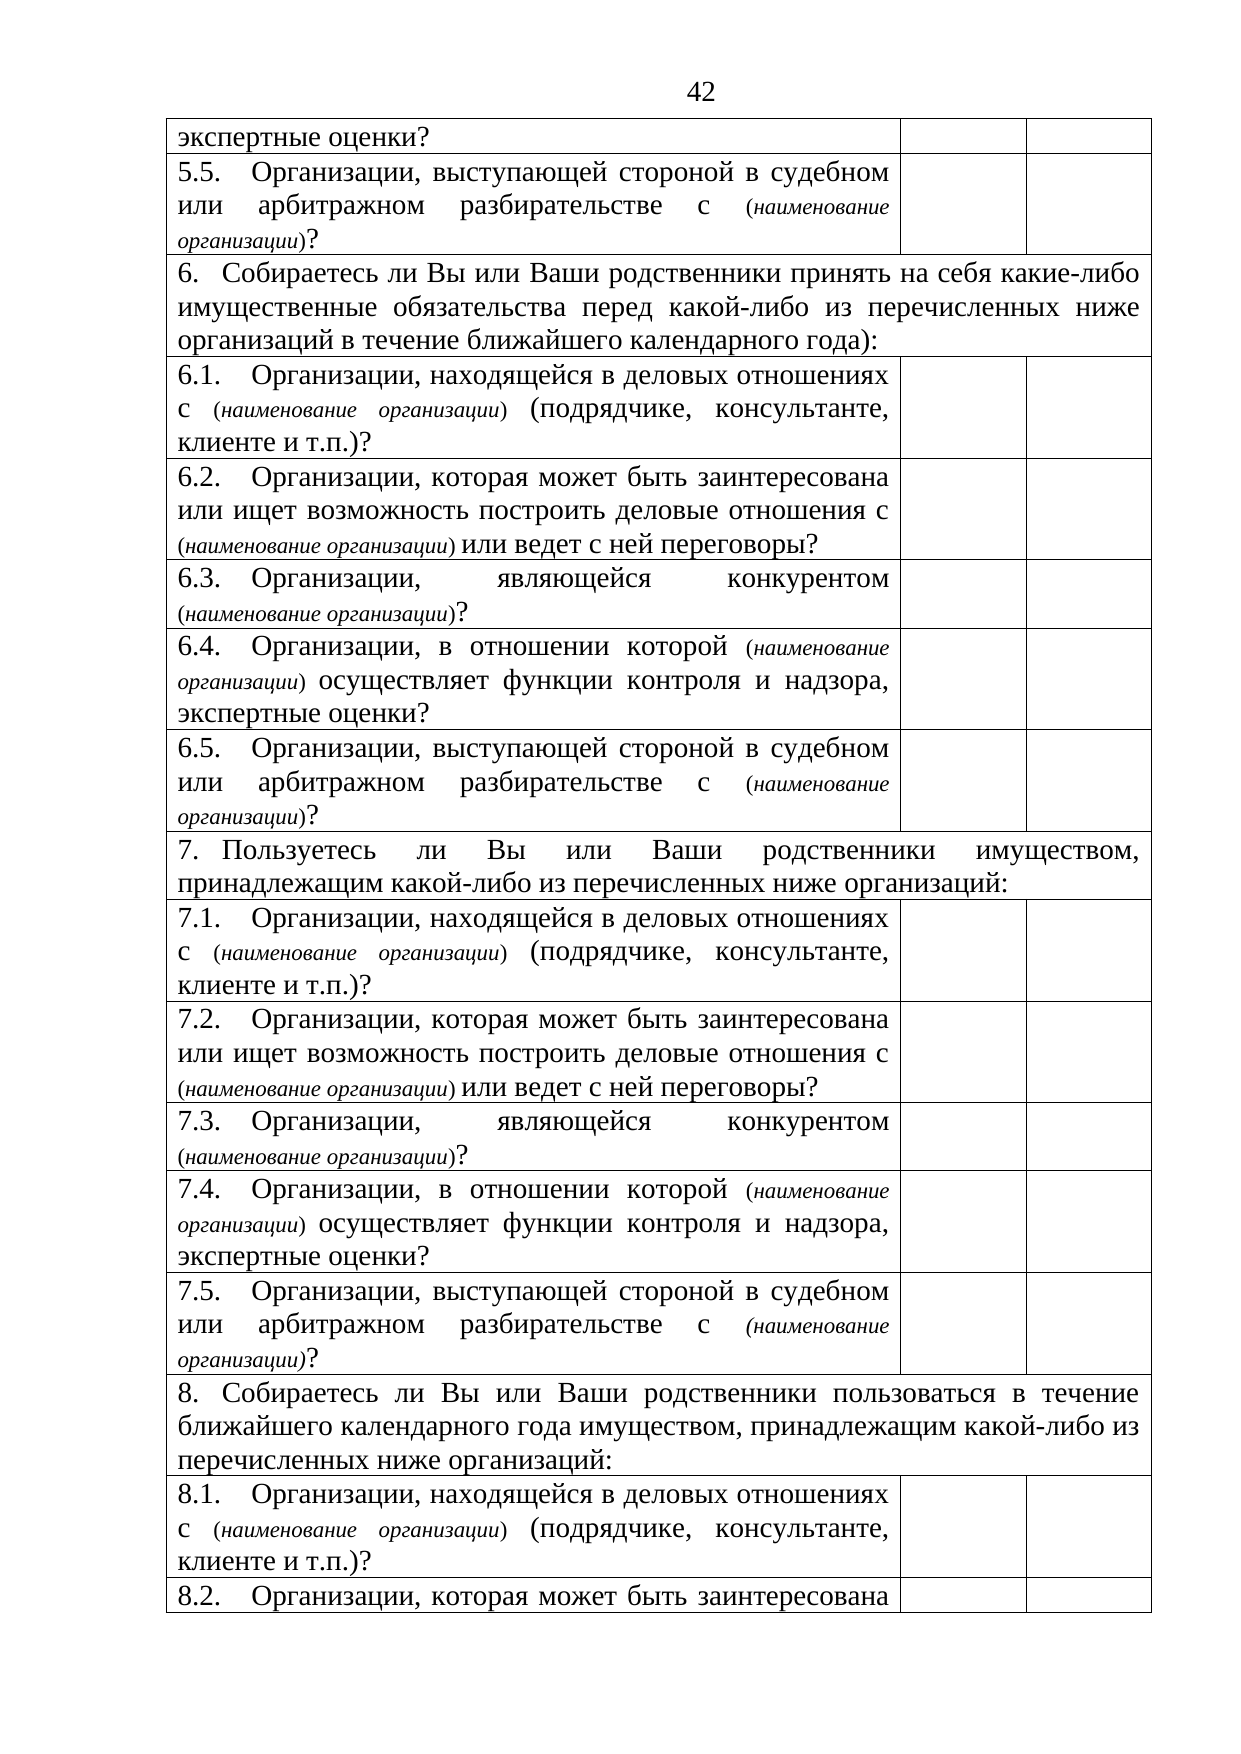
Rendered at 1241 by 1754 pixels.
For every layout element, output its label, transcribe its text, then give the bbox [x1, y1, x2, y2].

table_cell [1027, 357, 1151, 458]
table_cell Организации, в отношении которой (наименование организации) осуществляет функции контроля и надзора, экспертные оценки? [167, 1171, 900, 1272]
table_cell [1027, 1002, 1151, 1102]
table_cell Организации, выступающей стороной в судебном или арбитражном разбирательстве с (наименование организации)? [167, 1273, 900, 1374]
table_cell [1027, 459, 1151, 559]
table_cell [901, 459, 1026, 559]
table_cell [901, 900, 1026, 1001]
table_cell [1027, 900, 1151, 1001]
table_cell Организации, в отношении которой (наименование организации) осуществляет функции контроля и надзора, экспертные оценки? [167, 629, 900, 729]
table_cell [901, 1476, 1026, 1577]
table_cell Организации, являющейся конкурентом (наименование организации)? [167, 560, 900, 627]
table_cell Организации, находящейся в деловых отношениях с (наименование организации) (подрядчике, консультанте, клиенте и т.п.)? [167, 357, 900, 458]
table_cell [901, 629, 1026, 729]
table_cell [901, 154, 1026, 254]
table_cell [901, 1578, 1026, 1612]
table_cell [901, 730, 1026, 831]
table_cell [1027, 1171, 1151, 1272]
table_cell [901, 119, 1026, 153]
table_cell Организации, выступающей стороной в судебном или арбитражном разбирательстве с (наименование организации)? [167, 730, 900, 831]
table_cell [901, 1002, 1026, 1102]
table_cell [1027, 154, 1151, 254]
table_cell Собираетесь ли Вы или Ваши родственники пользоваться в течение ближайшего календарного года имуществом, принадлежащим какой-либо из перечисленных ниже организаций: [167, 1375, 1151, 1475]
table_cell [1027, 1273, 1151, 1374]
table_cell [1027, 730, 1151, 831]
table_cell [901, 1103, 1026, 1170]
table_cell [1027, 1476, 1151, 1577]
table_cell Организации, находящейся в деловых отношениях с (наименование организации) (подрядчике, консультанте, клиенте и т.п.)? [167, 900, 900, 1001]
table_cell [901, 357, 1026, 458]
table_cell [901, 560, 1026, 627]
table_cell [1027, 629, 1151, 729]
table_cell [1027, 119, 1151, 153]
table_cell [901, 1273, 1026, 1374]
table_cell [1027, 1578, 1151, 1612]
table_cell [901, 1171, 1026, 1272]
table_cell Организации, являющейся конкурентом (наименование организации)? [167, 1103, 900, 1170]
table_cell [1027, 1103, 1151, 1170]
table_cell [167, 1578, 900, 1612]
table_cell [1027, 560, 1151, 627]
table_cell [167, 119, 900, 153]
table_cell Организации, находящейся в деловых отношениях с (наименование организации) (подрядчике, консультанте, клиенте и т.п.)? [167, 1476, 900, 1577]
table_cell Собираетесь ли Вы или Ваши родственники принять на себя какие-либо имущественные обязательства перед какой-либо из перечисленных ниже организаций в течение ближайшего календарного года): [167, 255, 1151, 356]
table_cell Организации, выступающей стороной в судебном или арбитражном разбирательстве с (наименование организации)? [167, 154, 900, 254]
table_cell Пользуетесь ли Вы или Ваши родственники имуществом, принадлежащим какой-либо из перечисленных ниже организаций: [167, 832, 1151, 899]
